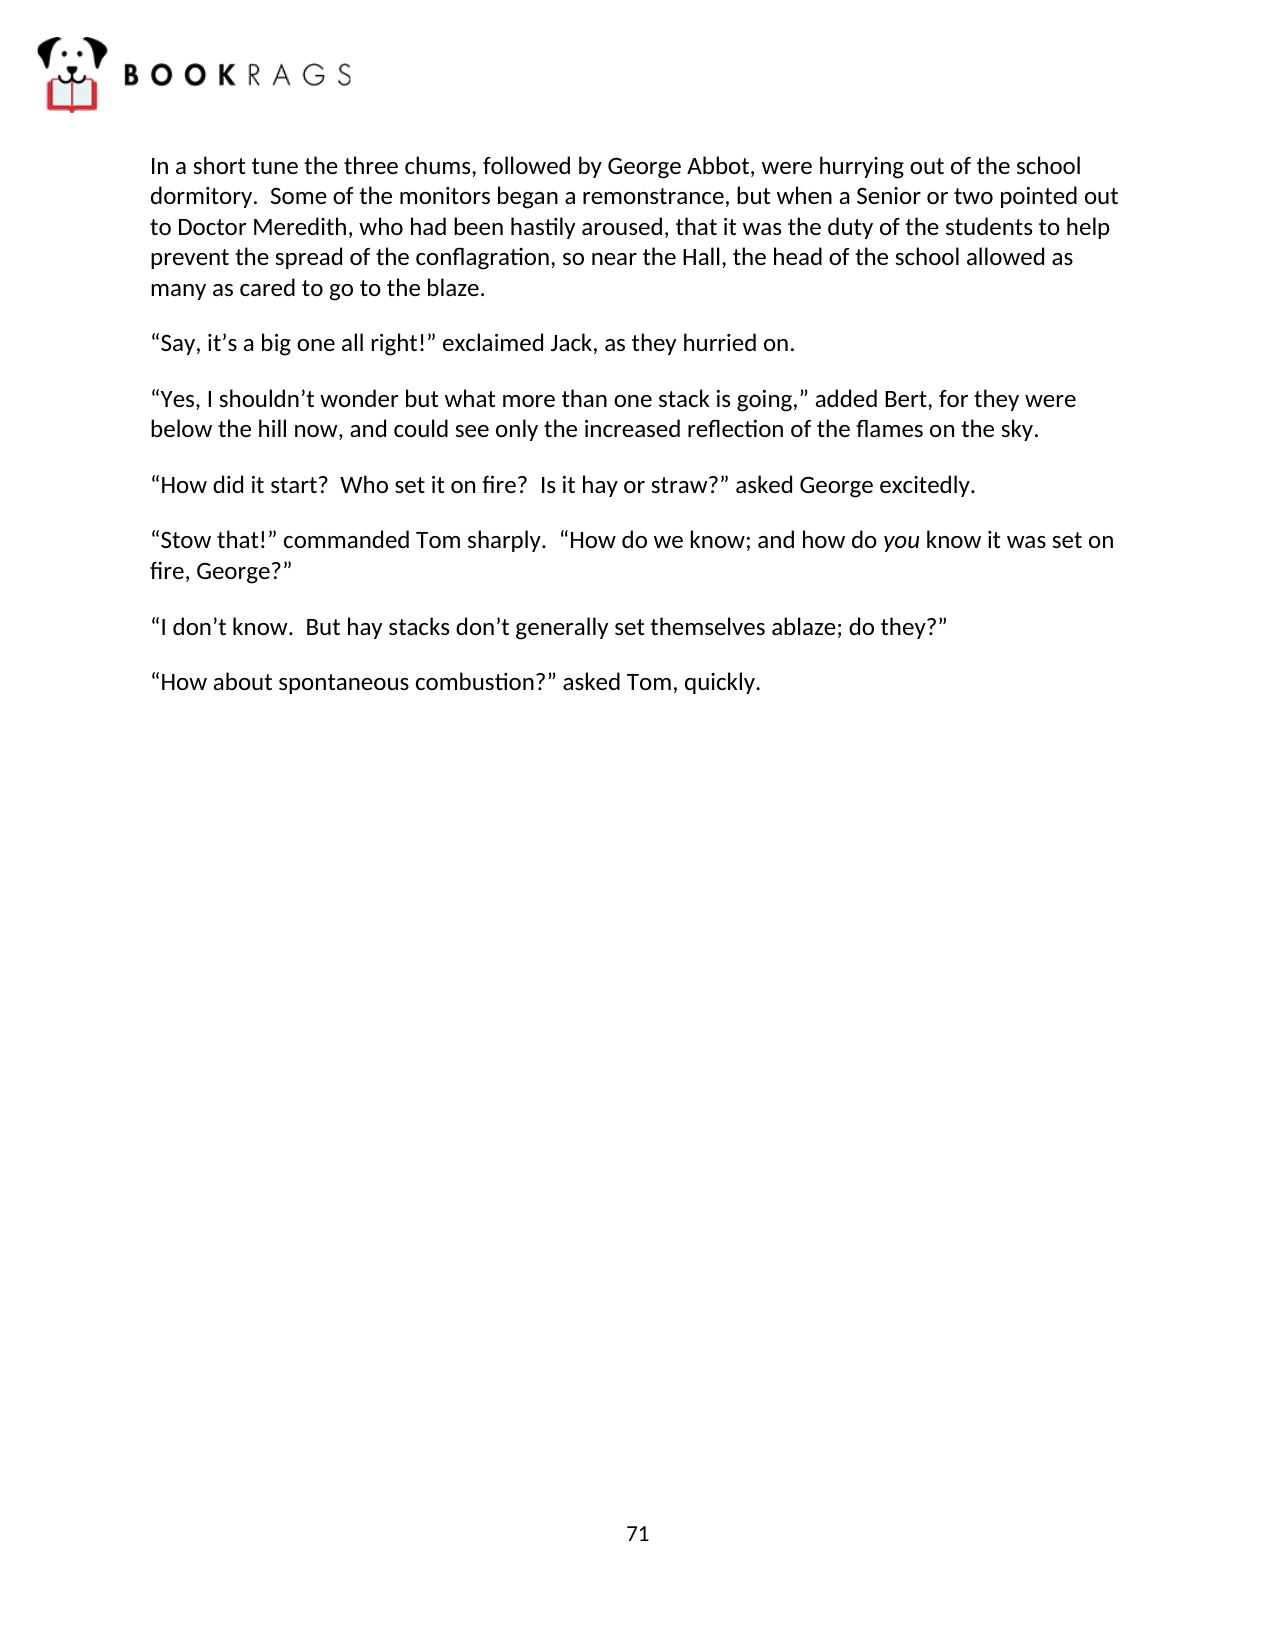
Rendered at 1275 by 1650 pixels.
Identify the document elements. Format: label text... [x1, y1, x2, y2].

text “I don’t know. But hay stacks don’t generally set themselves ablaze; do they?” [150, 611, 1125, 641]
text “Stow that!” commanded Tom sharply. “How do we know; and how do you know it was set on fire, George?” [150, 525, 1125, 586]
text In a short tune the three chums, followed by George Abbot, were hurrying out of the school dormitory. Some of the monitors began a remonstrance, but when a Senior or two pointed out to Doctor Meredith, who had been hastily aroused, that it was the duty of the students to help prevent the spread of the conflagration, so near the Hall, the head of the school allowed as many as cared to go to the blaze. [150, 150, 1125, 303]
text “How about spontaneous combustion?” asked Tom, quickly. [150, 666, 1125, 697]
picture [37, 37, 351, 113]
text “Say, it’s a big one all right!” exclaimed Jack, as they hurried on. [150, 328, 1125, 358]
text “How did it start? Who set it on fire? Is it hay or straw?” asked George excitedly. [150, 469, 1125, 500]
text “Yes, I shouldn’t wonder but what more than one stack is going,” added Bert, for they were below the hill now, and could see only the increased reflection of the flames on the sky. [150, 383, 1125, 444]
